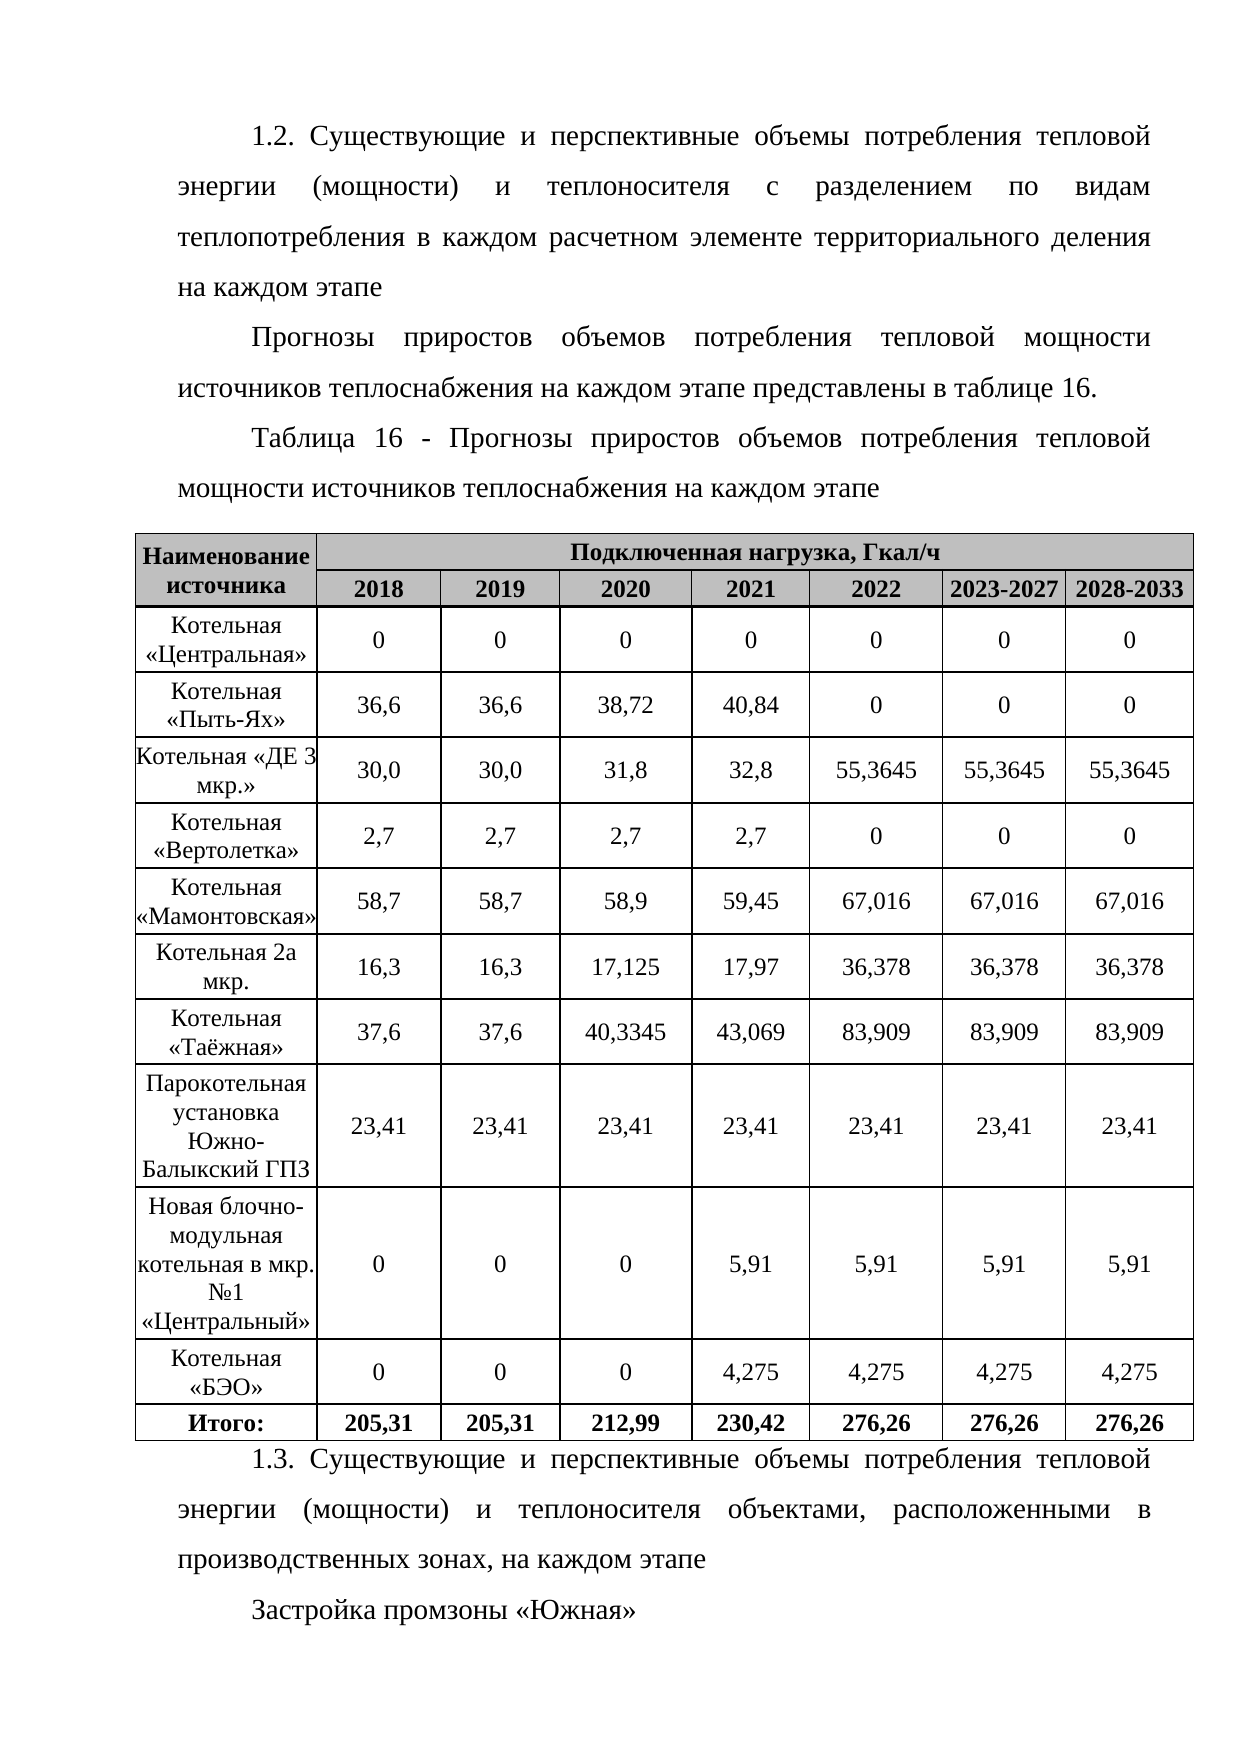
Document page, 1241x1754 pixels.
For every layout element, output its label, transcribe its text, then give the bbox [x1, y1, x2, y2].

text Прогнозы приростов объемов потребления тепловой мощности источников теплоснабжения на каждом этапе представлены в таблице 16. [177, 319, 1152, 403]
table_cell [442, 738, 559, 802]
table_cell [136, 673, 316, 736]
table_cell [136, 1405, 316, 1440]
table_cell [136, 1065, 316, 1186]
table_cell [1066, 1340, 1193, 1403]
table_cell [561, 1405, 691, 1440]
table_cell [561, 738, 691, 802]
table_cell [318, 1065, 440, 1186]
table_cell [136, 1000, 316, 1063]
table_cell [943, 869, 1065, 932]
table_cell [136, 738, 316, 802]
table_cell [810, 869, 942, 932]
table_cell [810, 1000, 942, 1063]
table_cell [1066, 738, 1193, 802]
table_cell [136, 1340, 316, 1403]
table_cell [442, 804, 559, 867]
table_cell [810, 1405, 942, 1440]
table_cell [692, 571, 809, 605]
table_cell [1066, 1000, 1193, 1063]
text Таблица 16 - Прогнозы приростов объемов потребления тепловой мощности источников теплоснабжения на каждом этапе [177, 420, 1152, 504]
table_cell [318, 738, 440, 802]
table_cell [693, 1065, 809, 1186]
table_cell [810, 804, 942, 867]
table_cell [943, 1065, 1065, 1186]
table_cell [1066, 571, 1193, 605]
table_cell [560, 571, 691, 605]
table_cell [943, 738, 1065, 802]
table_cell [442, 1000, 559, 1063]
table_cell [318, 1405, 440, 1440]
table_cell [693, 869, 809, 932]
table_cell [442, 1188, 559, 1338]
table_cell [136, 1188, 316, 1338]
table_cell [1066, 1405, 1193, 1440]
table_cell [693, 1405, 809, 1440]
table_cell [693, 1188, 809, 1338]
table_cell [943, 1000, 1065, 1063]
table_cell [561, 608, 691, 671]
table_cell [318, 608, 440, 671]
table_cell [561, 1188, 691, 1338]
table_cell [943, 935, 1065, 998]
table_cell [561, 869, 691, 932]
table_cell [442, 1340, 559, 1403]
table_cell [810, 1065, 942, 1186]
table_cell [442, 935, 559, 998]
subtitle 1.2. Существующие и перспективные объемы потребления тепловой энергии (мощности) и теплоносителя с разделением по видам теплопотребления в каждом расчетном элементе территориального деления на каждом этапе [177, 118, 1152, 303]
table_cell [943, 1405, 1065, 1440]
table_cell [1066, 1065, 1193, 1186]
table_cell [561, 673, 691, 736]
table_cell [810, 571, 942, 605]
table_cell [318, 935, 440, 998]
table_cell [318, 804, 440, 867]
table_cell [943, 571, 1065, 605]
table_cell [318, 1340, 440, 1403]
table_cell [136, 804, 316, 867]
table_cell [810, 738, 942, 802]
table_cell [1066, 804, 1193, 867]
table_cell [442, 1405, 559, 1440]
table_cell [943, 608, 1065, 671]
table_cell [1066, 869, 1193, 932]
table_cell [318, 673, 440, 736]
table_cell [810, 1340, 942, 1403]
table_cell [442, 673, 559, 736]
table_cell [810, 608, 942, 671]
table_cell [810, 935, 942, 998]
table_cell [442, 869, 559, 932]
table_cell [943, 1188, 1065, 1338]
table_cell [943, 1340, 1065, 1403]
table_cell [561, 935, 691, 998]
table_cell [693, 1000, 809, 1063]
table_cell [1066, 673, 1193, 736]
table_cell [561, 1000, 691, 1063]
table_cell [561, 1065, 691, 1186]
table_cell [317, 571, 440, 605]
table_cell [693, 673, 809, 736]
subtitle 1.3. Существующие и перспективные объемы потребления тепловой энергии (мощности) и теплоносителя объектами, расположенными в производственных зонах, на каждом этапе [177, 1441, 1152, 1575]
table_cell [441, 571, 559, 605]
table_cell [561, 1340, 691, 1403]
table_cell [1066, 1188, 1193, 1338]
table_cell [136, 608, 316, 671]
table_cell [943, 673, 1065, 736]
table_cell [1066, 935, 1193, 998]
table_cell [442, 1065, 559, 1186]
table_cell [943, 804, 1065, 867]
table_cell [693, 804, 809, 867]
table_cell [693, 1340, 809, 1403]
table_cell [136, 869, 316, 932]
text Застройка промзоны «Южная» [177, 1592, 1152, 1626]
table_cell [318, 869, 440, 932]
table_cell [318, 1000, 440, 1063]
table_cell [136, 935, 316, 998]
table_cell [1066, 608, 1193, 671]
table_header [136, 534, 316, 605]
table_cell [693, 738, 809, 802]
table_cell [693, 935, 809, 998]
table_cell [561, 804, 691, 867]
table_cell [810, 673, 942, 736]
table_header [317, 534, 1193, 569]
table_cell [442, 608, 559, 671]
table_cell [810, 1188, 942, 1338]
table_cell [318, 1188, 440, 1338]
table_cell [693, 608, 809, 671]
